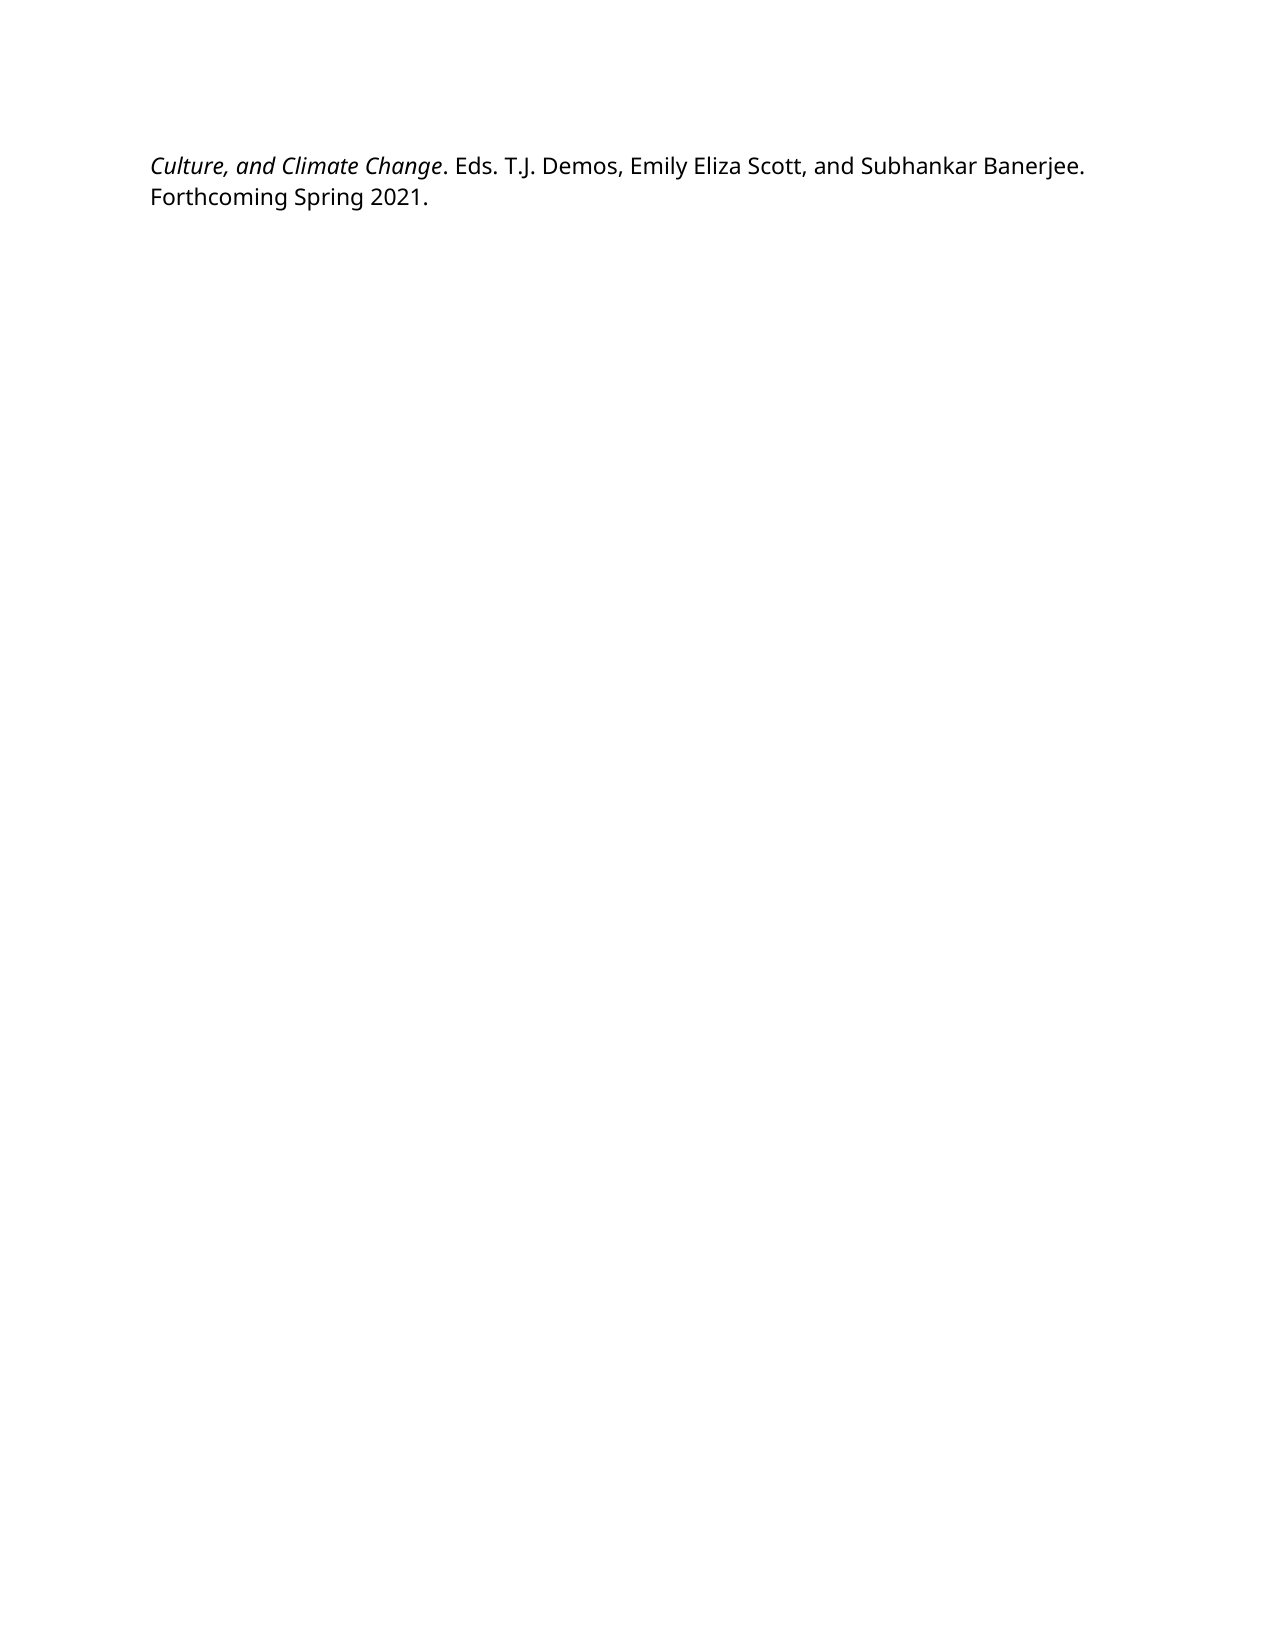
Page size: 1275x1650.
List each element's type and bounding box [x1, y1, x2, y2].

text [150, 150, 1125, 212]
